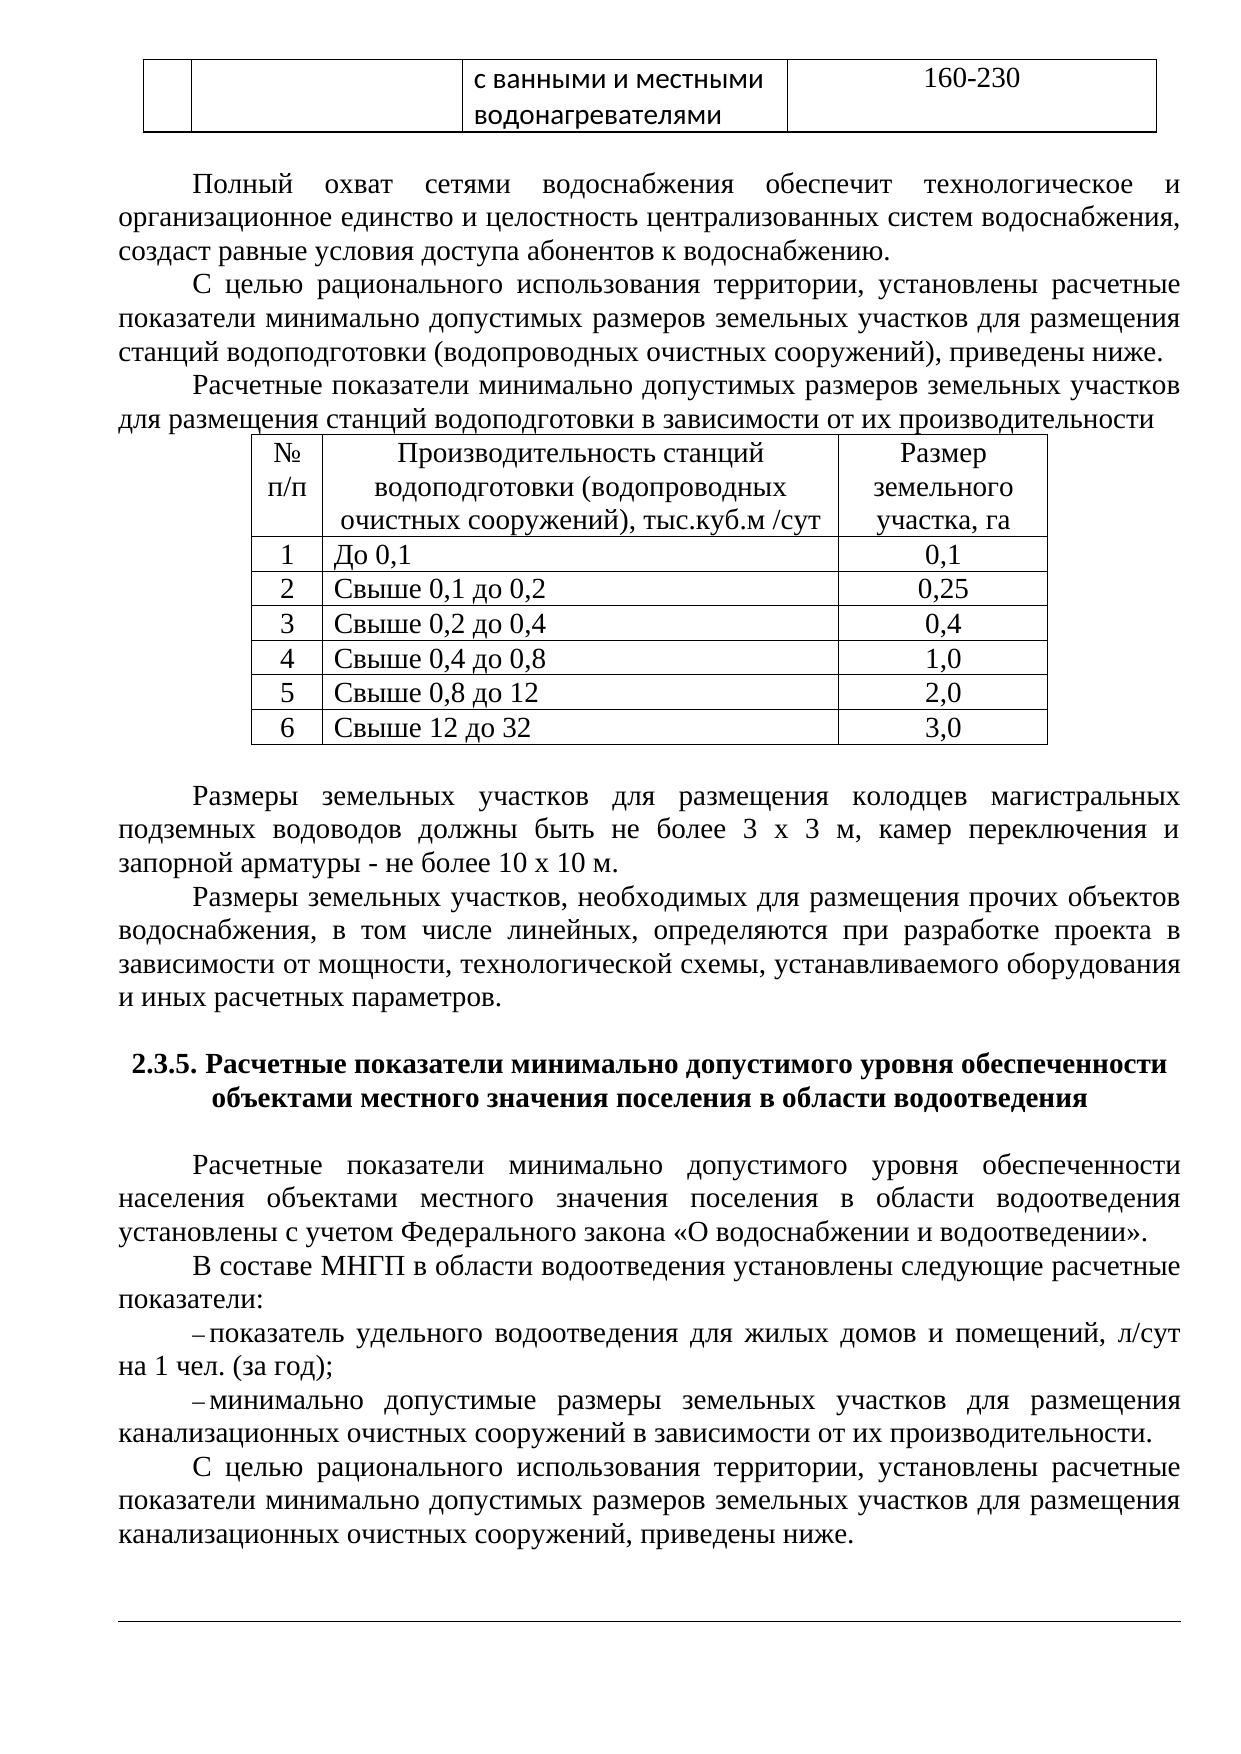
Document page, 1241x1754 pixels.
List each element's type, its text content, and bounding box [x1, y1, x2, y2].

text С целью рационального использования территории, установлены расчетные показатели минимально допустимых размеров земельных участков для размещения станций водоподготовки (водопроводных очистных сооружений), приведены ниже. [118, 267, 1181, 367]
text Размеры земельных участков, необходимых для размещения прочих объектов водоснабжения, в том числе линейных, определяются при разработке проекта в зависимости от мощности, технологической схемы, устанавливаемого оборудования и иных расчетных параметров. [118, 879, 1181, 1013]
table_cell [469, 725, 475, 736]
subtitle Расчетные показатели минимально допустимого уровня обеспеченности объектами местного значения поселения в области водоотведения [118, 1046, 1181, 1113]
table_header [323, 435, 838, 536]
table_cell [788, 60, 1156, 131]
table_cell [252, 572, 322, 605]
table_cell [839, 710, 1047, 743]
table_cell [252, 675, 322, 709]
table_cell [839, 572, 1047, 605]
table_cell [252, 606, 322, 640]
text Полный охват сетями водоснабжения обеспечит технологическое и организационное единство и целостность централизованных систем водоснабжения, создаст равные условия доступа абонентов к водоснабжению. [118, 166, 1181, 267]
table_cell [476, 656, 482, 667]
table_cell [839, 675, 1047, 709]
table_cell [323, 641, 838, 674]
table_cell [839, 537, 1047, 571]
text Расчетные показатели минимально допустимого уровня обеспеченности населения объектами местного значения поселения в области водоотведения установлены с учетом Федерального закона «О водоснабжении и водоотведении». [118, 1147, 1181, 1248]
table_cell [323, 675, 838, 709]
text С целью рационального использования территории, установлены расчетные показатели минимально допустимых размеров земельных участков для размещения канализационных очистных сооружений, приведены ниже. [118, 1449, 1181, 1549]
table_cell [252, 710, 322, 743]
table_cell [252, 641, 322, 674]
text Расчетные показатели минимально допустимых размеров земельных участков для размещения станций водоподготовки в зависимости от их производительности [118, 367, 1181, 434]
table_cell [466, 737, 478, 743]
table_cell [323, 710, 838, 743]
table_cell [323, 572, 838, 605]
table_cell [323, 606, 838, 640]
list показатель удельного водоотведения для жилых домов и помещений, л/сут на 1 чел. (за год); [118, 1315, 1181, 1382]
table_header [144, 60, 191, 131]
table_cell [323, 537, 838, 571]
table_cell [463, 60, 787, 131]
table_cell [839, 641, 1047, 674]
text Размеры земельных участков для размещения колодцев магистральных подземных водоводов должны быть не более 3 x 3 м, камер переключения и запорной арматуры - не более 10 x 10 м. [118, 778, 1181, 879]
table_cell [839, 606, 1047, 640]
text В составе МНГП в области водоотведения установлены следующие расчетные показатели: [118, 1248, 1181, 1315]
list минимально допустимые размеры земельных участков для размещения канализационных очистных сооружений в зависимости от их производительности. [118, 1382, 1181, 1449]
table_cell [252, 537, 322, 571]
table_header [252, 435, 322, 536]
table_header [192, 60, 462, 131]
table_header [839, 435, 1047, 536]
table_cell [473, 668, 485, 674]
